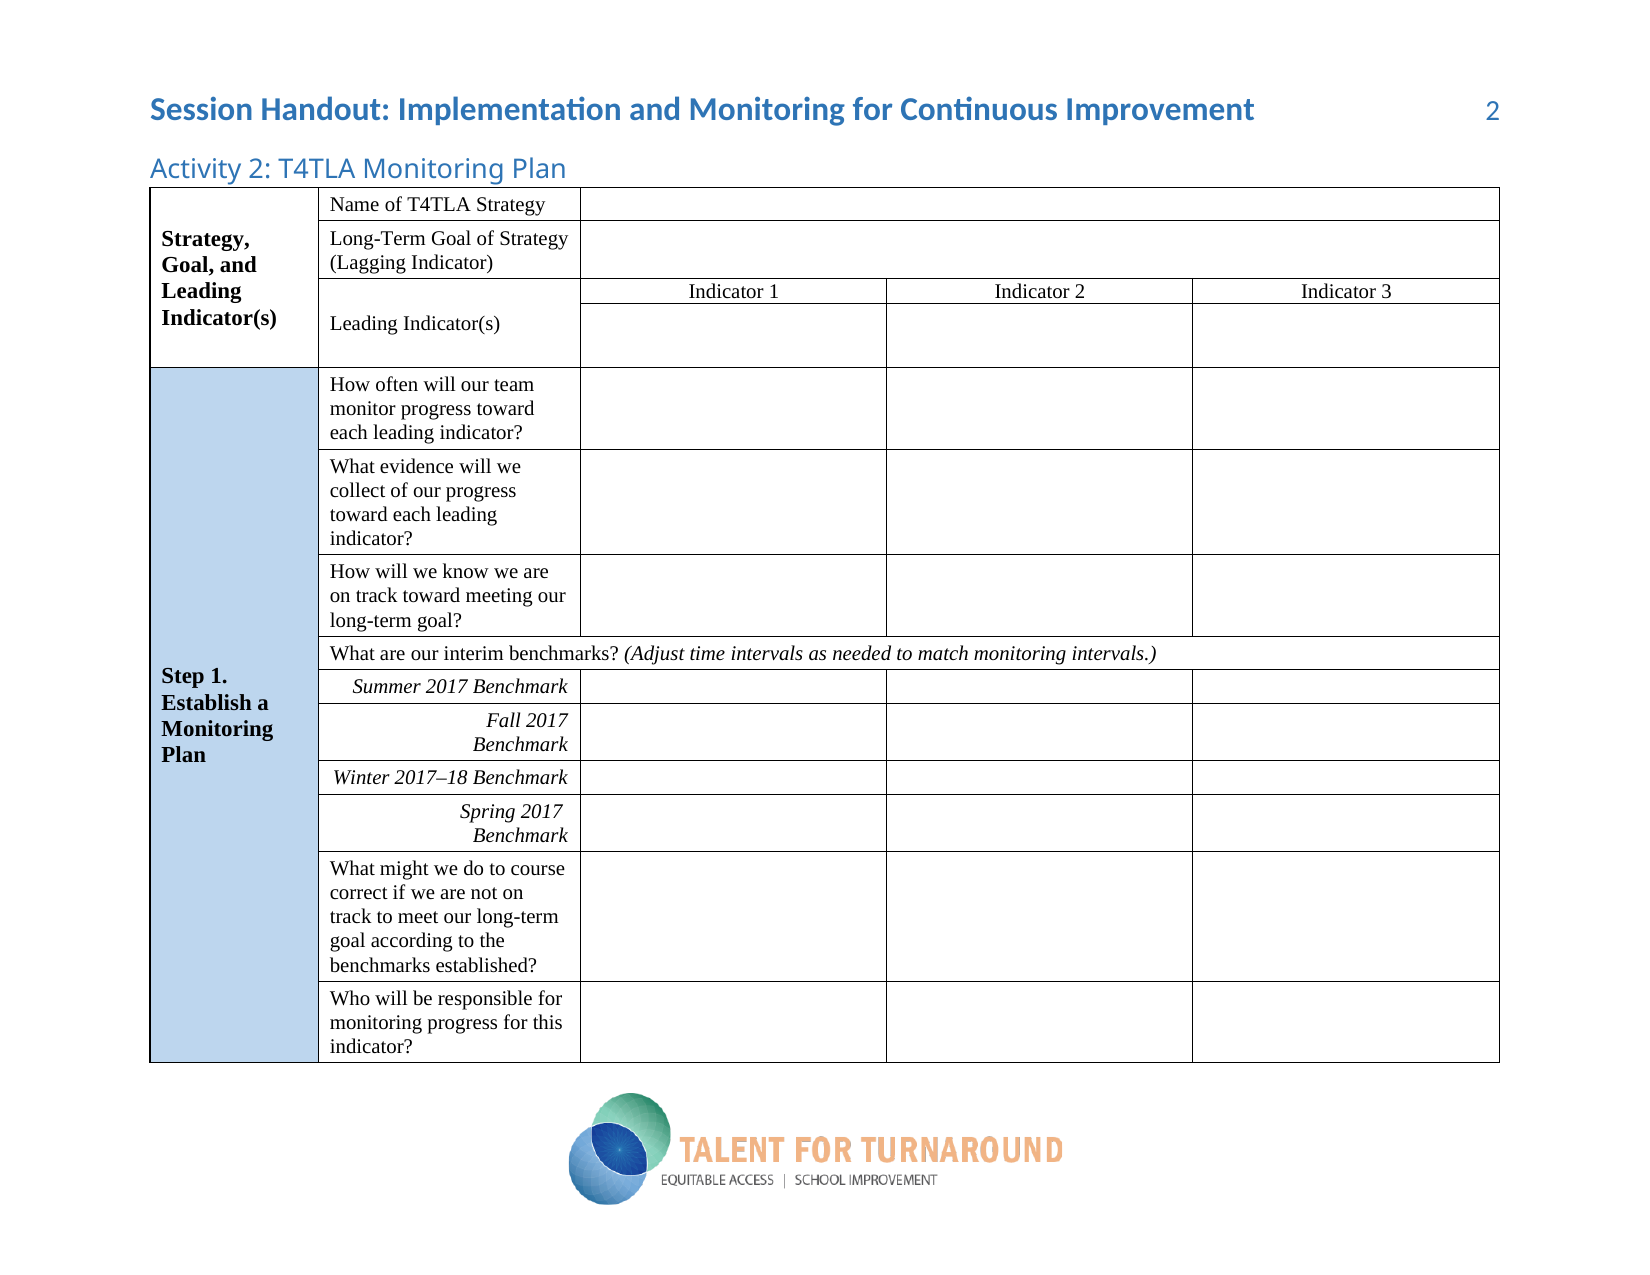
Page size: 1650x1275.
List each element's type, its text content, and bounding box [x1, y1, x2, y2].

table_cell Indicator 1 [581, 279, 886, 303]
table_cell [581, 761, 886, 793]
table_cell What might we do to course correct if we are not on track to meet our long-term goal according to the benchmarks established? [319, 852, 580, 981]
table_cell Summer 2017 Benchmark [319, 670, 580, 703]
table_cell [1193, 670, 1499, 703]
table_cell Winter 2017–18 Benchmark [319, 761, 580, 793]
table_cell [1193, 555, 1499, 636]
table_cell [581, 304, 886, 367]
table_cell [1193, 852, 1499, 981]
table_cell [581, 704, 886, 760]
table_header [581, 188, 1499, 220]
table_cell [1193, 761, 1499, 793]
table_cell [1193, 304, 1499, 367]
table_cell [887, 304, 1192, 367]
table_cell [581, 852, 886, 981]
subtitle Activity 2: T4TLA Monitoring Plan [150, 150, 1500, 187]
table_cell [581, 670, 886, 703]
table_cell [887, 704, 1192, 760]
table_cell Who will be responsible for monitoring progress for this indicator? [319, 982, 580, 1062]
table_cell [581, 555, 886, 636]
table_cell [1193, 982, 1499, 1062]
table_cell Spring 2017 Benchmark [319, 795, 580, 851]
table_cell Indicator 3 [1193, 279, 1499, 303]
table_cell [887, 982, 1192, 1062]
table_cell Long-Term Goal of Strategy (Lagging Indicator) [319, 221, 580, 278]
table_cell How will we know we are on track toward meeting our long-term goal? [319, 555, 580, 636]
table_header Strategy, Goal, and Leading Indicator(s) [151, 188, 318, 367]
table_cell [887, 761, 1192, 793]
table_cell [887, 670, 1192, 703]
table_cell [581, 795, 886, 851]
table_cell [887, 368, 1192, 448]
table_cell [1193, 795, 1499, 851]
table_cell What are our interim benchmarks? (Adjust time intervals as needed to match monitoring intervals.) [319, 637, 1499, 669]
table_cell [581, 982, 886, 1062]
table_cell [581, 450, 886, 554]
table_cell Leading Indicator(s) [319, 279, 580, 367]
table_header Name of T4TLA Strategy [319, 188, 580, 220]
table_cell [887, 450, 1192, 554]
table_cell [887, 852, 1192, 981]
table_cell Step 1. Establish a Monitoring Plan [151, 368, 318, 1062]
table_cell What evidence will we collect of our progress toward each leading indicator? [319, 450, 580, 554]
table_cell [581, 221, 1499, 278]
table_cell [887, 555, 1192, 636]
table_cell [887, 795, 1192, 851]
table_cell How often will our team monitor progress toward each leading indicator? [319, 368, 580, 448]
table_cell [1193, 704, 1499, 760]
table_cell [1193, 450, 1499, 554]
table_cell Fall 2017 Benchmark [319, 704, 580, 760]
picture [568, 1093, 1063, 1205]
table_cell [581, 368, 886, 448]
table_cell [1193, 368, 1499, 448]
table_cell Indicator 2 [887, 279, 1192, 303]
